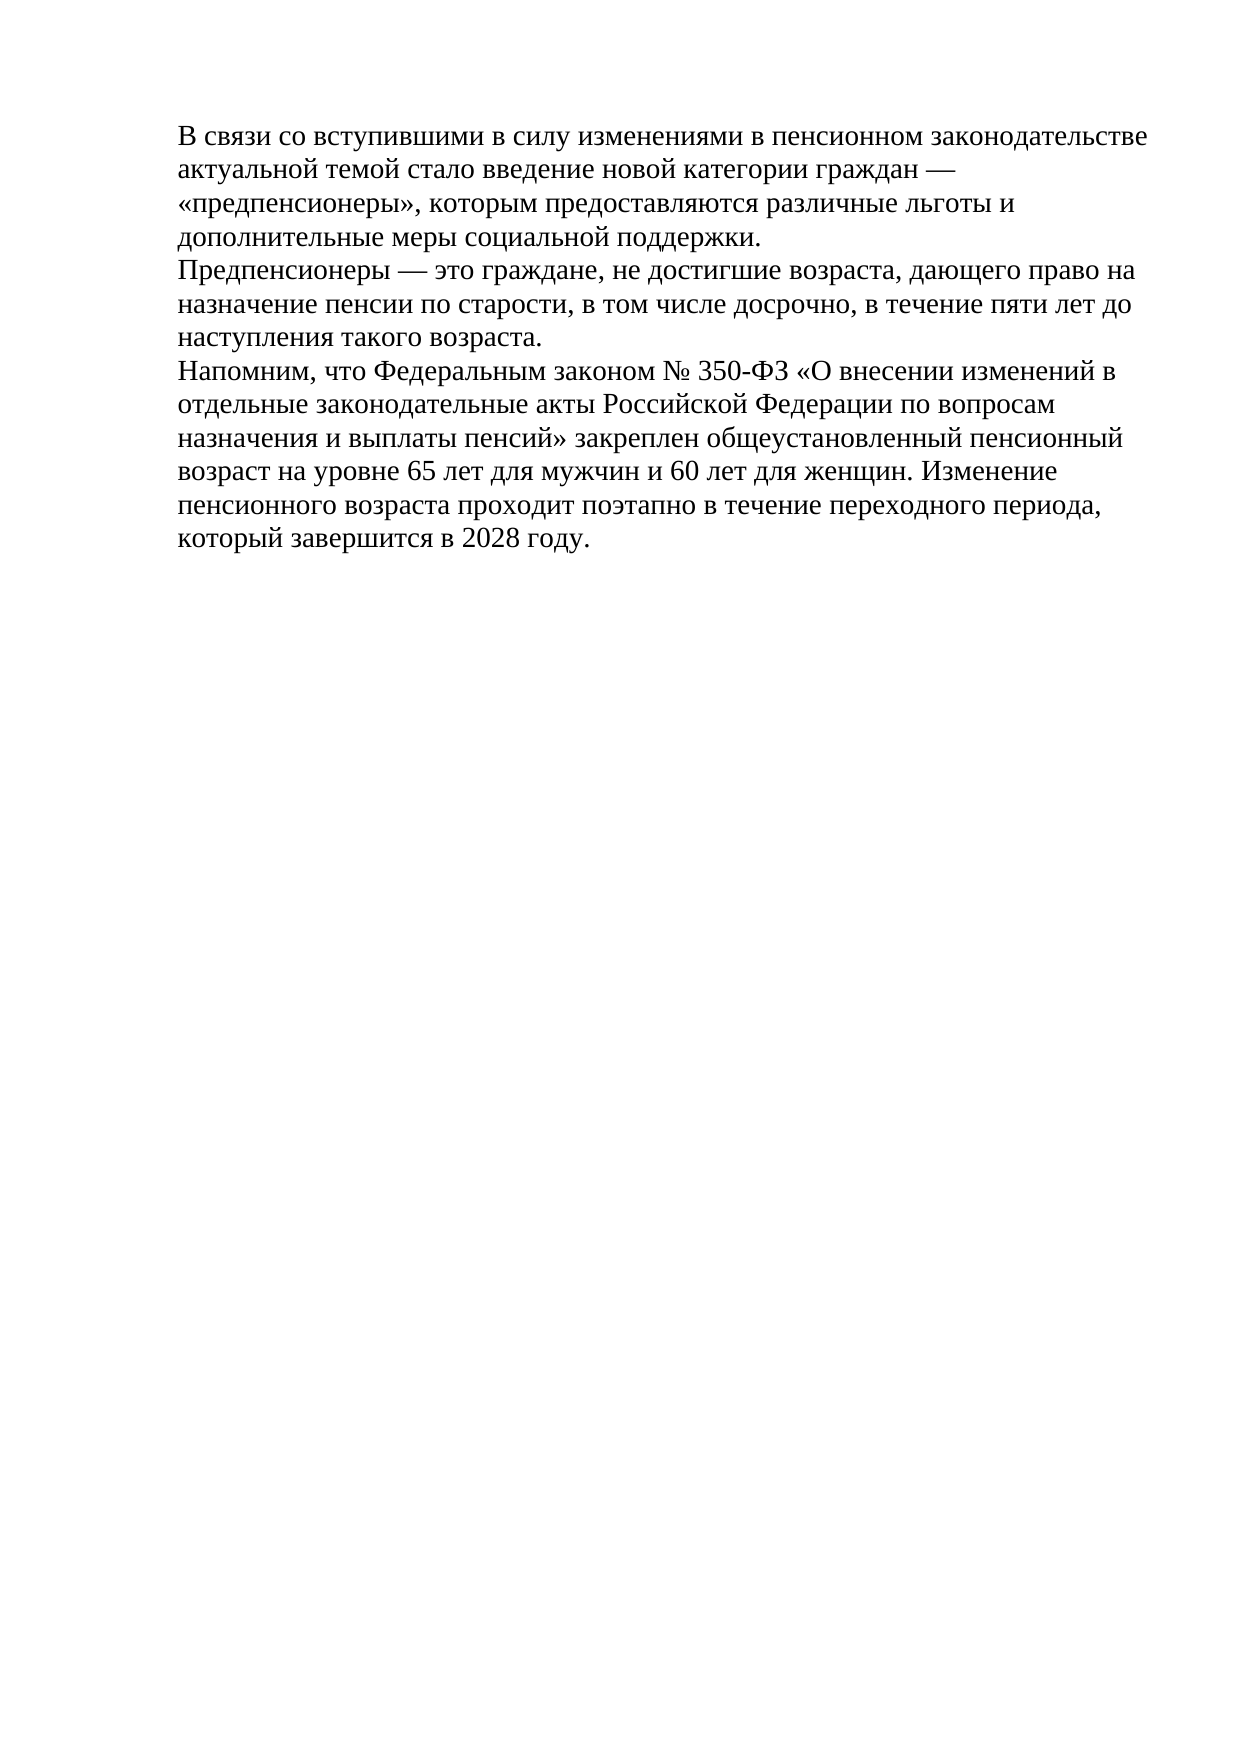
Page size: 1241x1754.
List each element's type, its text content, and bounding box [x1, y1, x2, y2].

text В связи со вступившими в силу изменениями в пенсионном законодательстве актуальной темой стало введение новой категории граждан — «предпенсионеры», которым предоставляются различные льготы и дополнительные меры социальной поддержки. Предпенсионеры — это граждане, не достигшие возраста, дающего право на назначение пенсии по старости, в том числе досрочно, в течение пяти лет до наступления такого возраста. Напомним, что Федеральным законом № 350-ФЗ «О внесении изменений в отдельные законодательные акты Российской Федерации по вопросам назначения и выплаты пенсий» закреплен общеустановленный пенсионный возраст на уровне 65 лет для мужчин и 60 лет для женщин. Изменение пенсионного возраста проходит поэтапно в течение переходного периода, который завершится в 2028 году. [177, 118, 1152, 554]
